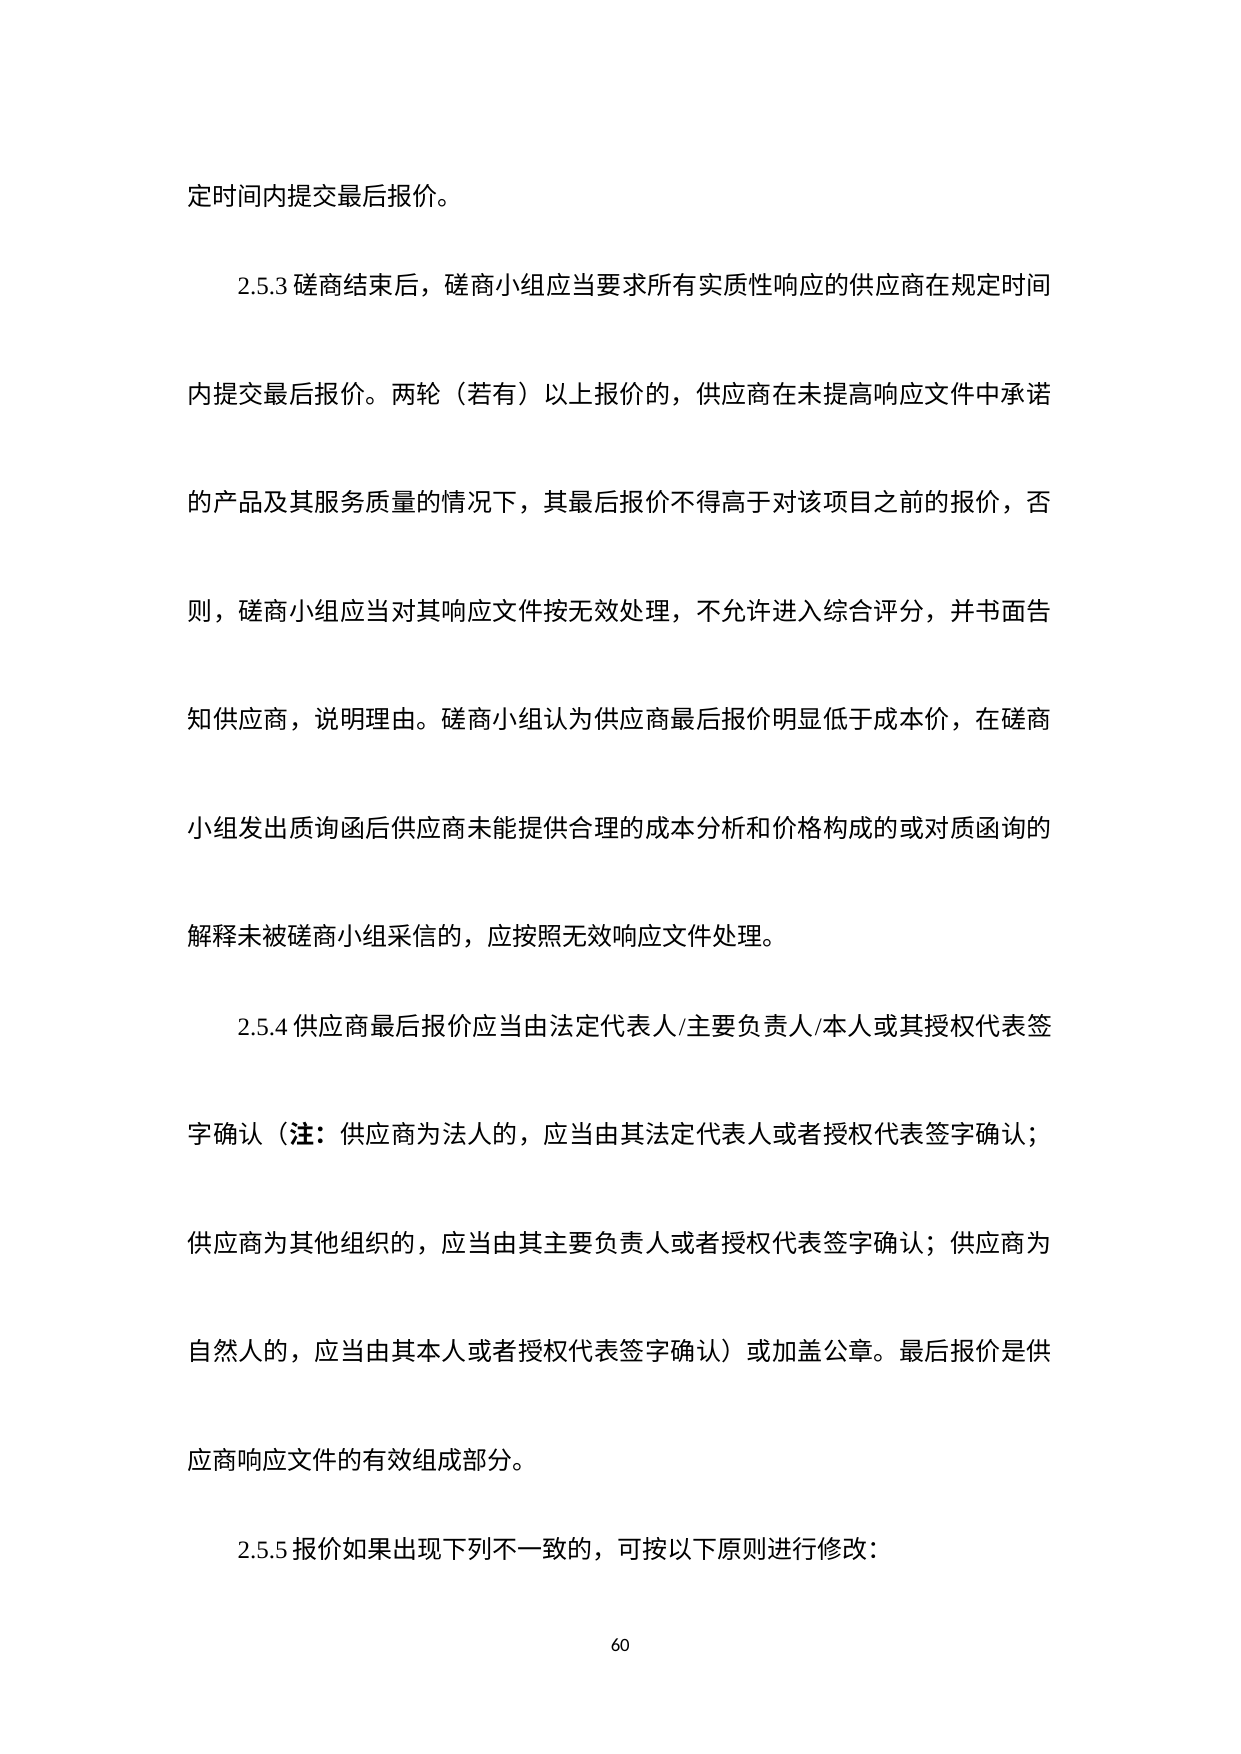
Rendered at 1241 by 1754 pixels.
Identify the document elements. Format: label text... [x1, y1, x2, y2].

text 2.5.4供应商最后报价应当由法定代表人/主要负责人/本人或其授权代表签字确认（注：供应商为法人的，应当由其法定代表人或者授权代表签字确认；供应商为其他组织的，应当由其主要负责人或者授权代表签字确认；供应商为自然人的，应当由其本人或者授权代表签字确认）或加盖公章。最后报价是供应商响应文件的有效组成部分。 [187, 992, 1053, 1491]
text 2.5.5报价如果出现下列不一致的，可按以下原则进行修改： [187, 1515, 1053, 1580]
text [187, 162, 1053, 227]
text 2.5.3磋商结束后，磋商小组应当要求所有实质性响应的供应商在规定时间内提交最后报价。两轮（若有）以上报价的，供应商在未提高响应文件中承诺的产品及其服务质量的情况下，其最后报价不得高于对该项目之前的报价，否则，磋商小组应当对其响应文件按无效处理，不允许进入综合评分，并书面告知供应商，说明理由。磋商小组认为供应商最后报价明显低于成本价，在磋商小组发出质询函后供应商未能提供合理的成本分析和价格构成的或对质函询的解释未被磋商小组采信的，应按照无效响应文件处理。 [187, 251, 1053, 967]
